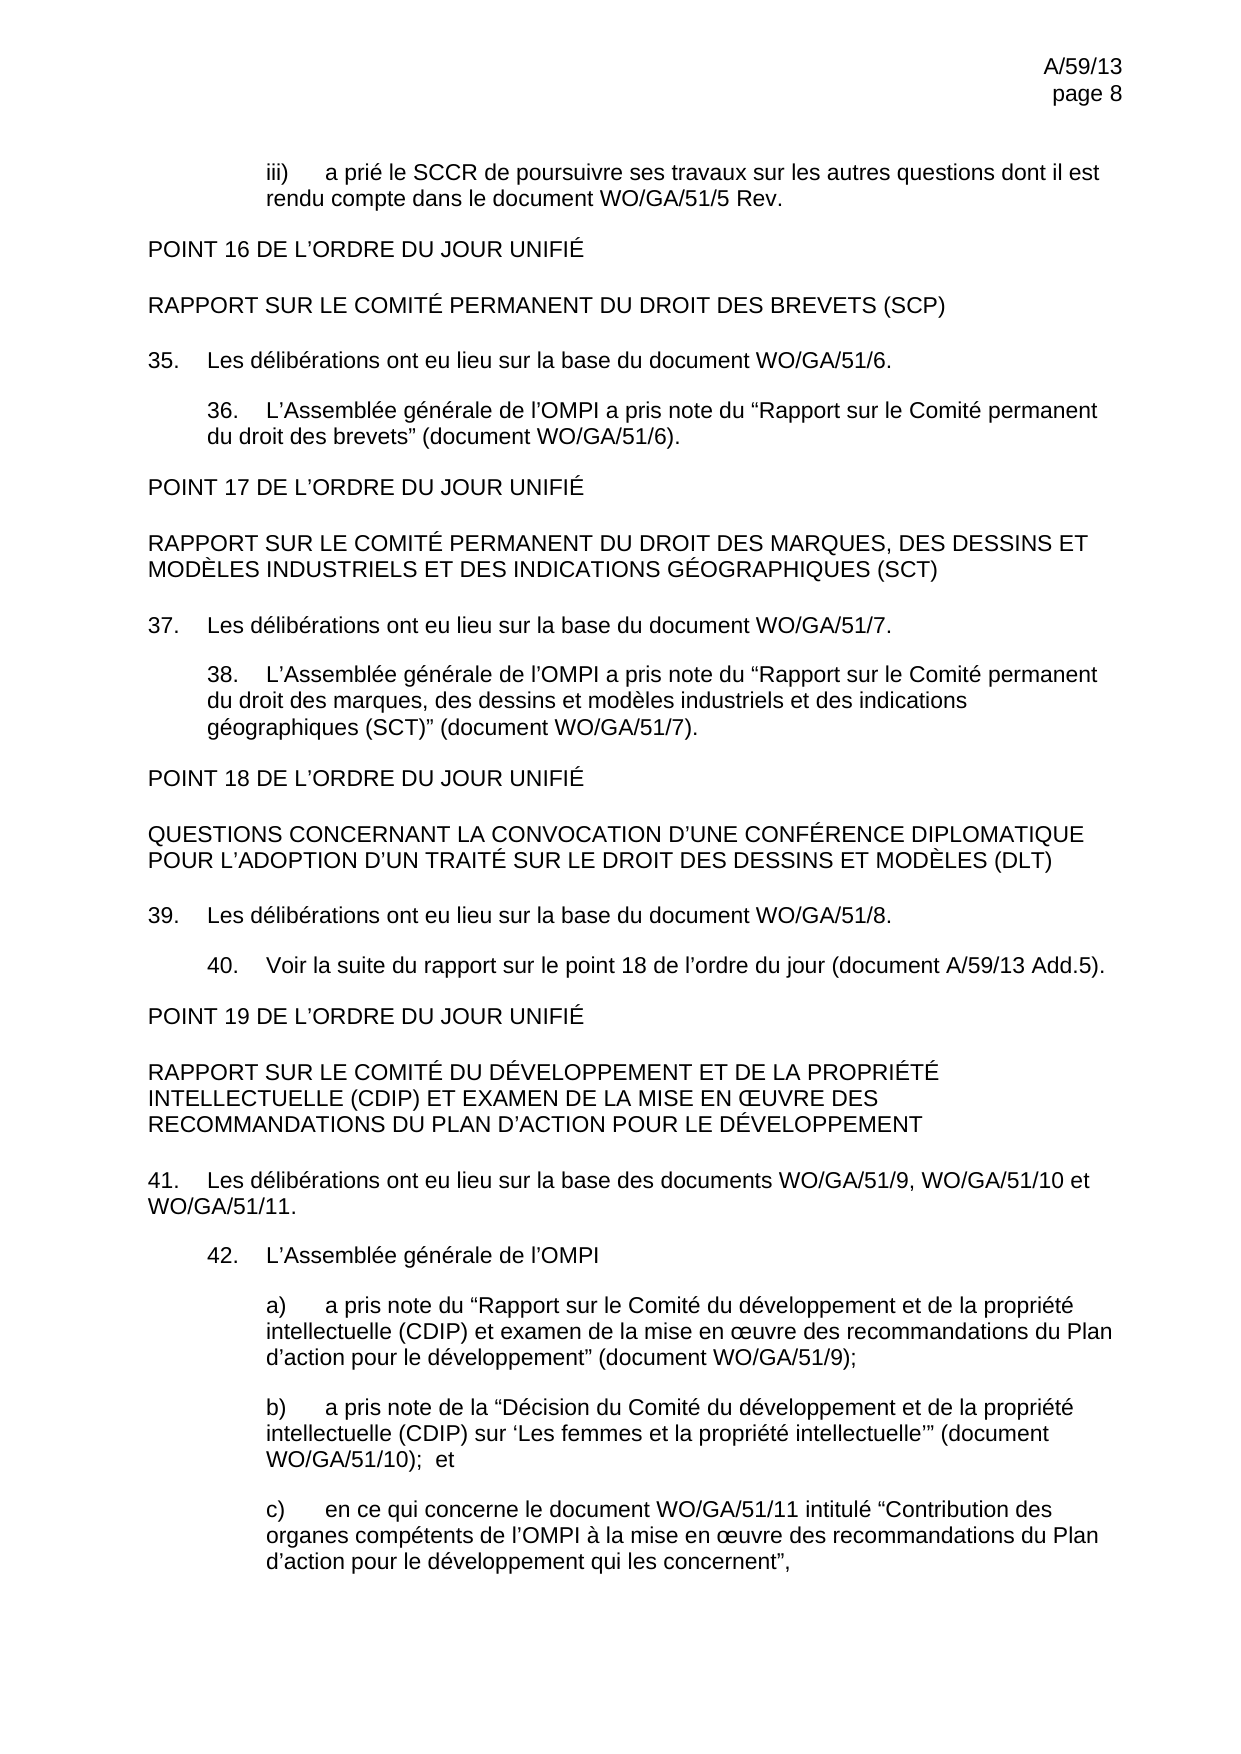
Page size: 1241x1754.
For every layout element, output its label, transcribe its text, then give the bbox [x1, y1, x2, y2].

text L’Assemblée générale de l’OMPI a pris note du “Rapport sur le Comité permanent du droit des marques, des dessins et modèles industriels et des indications géographiques (SCT)” (document WO/GA/51/7). [207, 661, 1122, 740]
list en ce qui concerne le document WO/GA/51/11 intitulé “Contribution des organes compétents de l’OMPI à la mise en œuvre des recommandations du Plan d’action pour le développement qui les concernent”, [266, 1496, 1122, 1575]
subtitle Point 19 de l’ordre du jour unifié [148, 1003, 1122, 1029]
subtitle Rapport sur le Comité du développement et de la propriété intellectuelle (CDIP) et examen de la mise en œuvre des recommandations du Plan d’action pour le développement [148, 1058, 1122, 1138]
subtitle Rapport sur le Comité permanent du droit des brevets (SCP) [148, 292, 1122, 318]
list a pris note de la “Décision du Comité du développement et de la propriété intellectuelle (CDIP) sur ‘Les femmes et la propriété intellectuelle’” (document WO/GA/51/10); et [266, 1394, 1122, 1473]
subtitle Questions concernant la convocation d’une conférence diplomatique pour l’adoption d’un traité sur le droit des dessins et modèles (DLT) [148, 821, 1122, 873]
text L’Assemblée générale de l’OMPI a pris note du “Rapport sur le Comité permanent du droit des brevets” (document WO/GA/51/6). [207, 397, 1122, 449]
text Les délibérations ont eu lieu sur la base des documents WO/GA/51/9, WO/GA/51/10 et WO/GA/51/11. [148, 1167, 1122, 1219]
text Voir la suite du rapport sur le point 18 de l’ordre du jour (document A/59/13 Add.5). [207, 952, 1122, 978]
text Les délibérations ont eu lieu sur la base du document WO/GA/51/8. [148, 902, 1122, 929]
subtitle Point 17 de l’ordre du jour unifié [148, 474, 1122, 501]
subtitle Point 18 de l’ordre du jour unifié [148, 765, 1122, 791]
list a prié le SCCR de poursuivre ses travaux sur les autres questions dont il est rendu compte dans le document WO/GA/51/5 Rev. [266, 158, 1122, 211]
subtitle Rapport sur le Comité permanent du droit des marques, des dessins et modèles industriels et des indications géographiques (SCT) [148, 530, 1122, 582]
subtitle Point 16 de l’ordre du jour unifié [148, 236, 1122, 263]
text Les délibérations ont eu lieu sur la base du document WO/GA/51/6. [148, 347, 1122, 374]
text L’Assemblée générale de l’OMPI [207, 1242, 1122, 1269]
list a pris note du “Rapport sur le Comité du développement et de la propriété intellectuelle (CDIP) et examen de la mise en œuvre des recommandations du Plan d’action pour le développement” (document WO/GA/51/9); [266, 1292, 1122, 1371]
text Les délibérations ont eu lieu sur la base du document WO/GA/51/7. [148, 612, 1122, 638]
